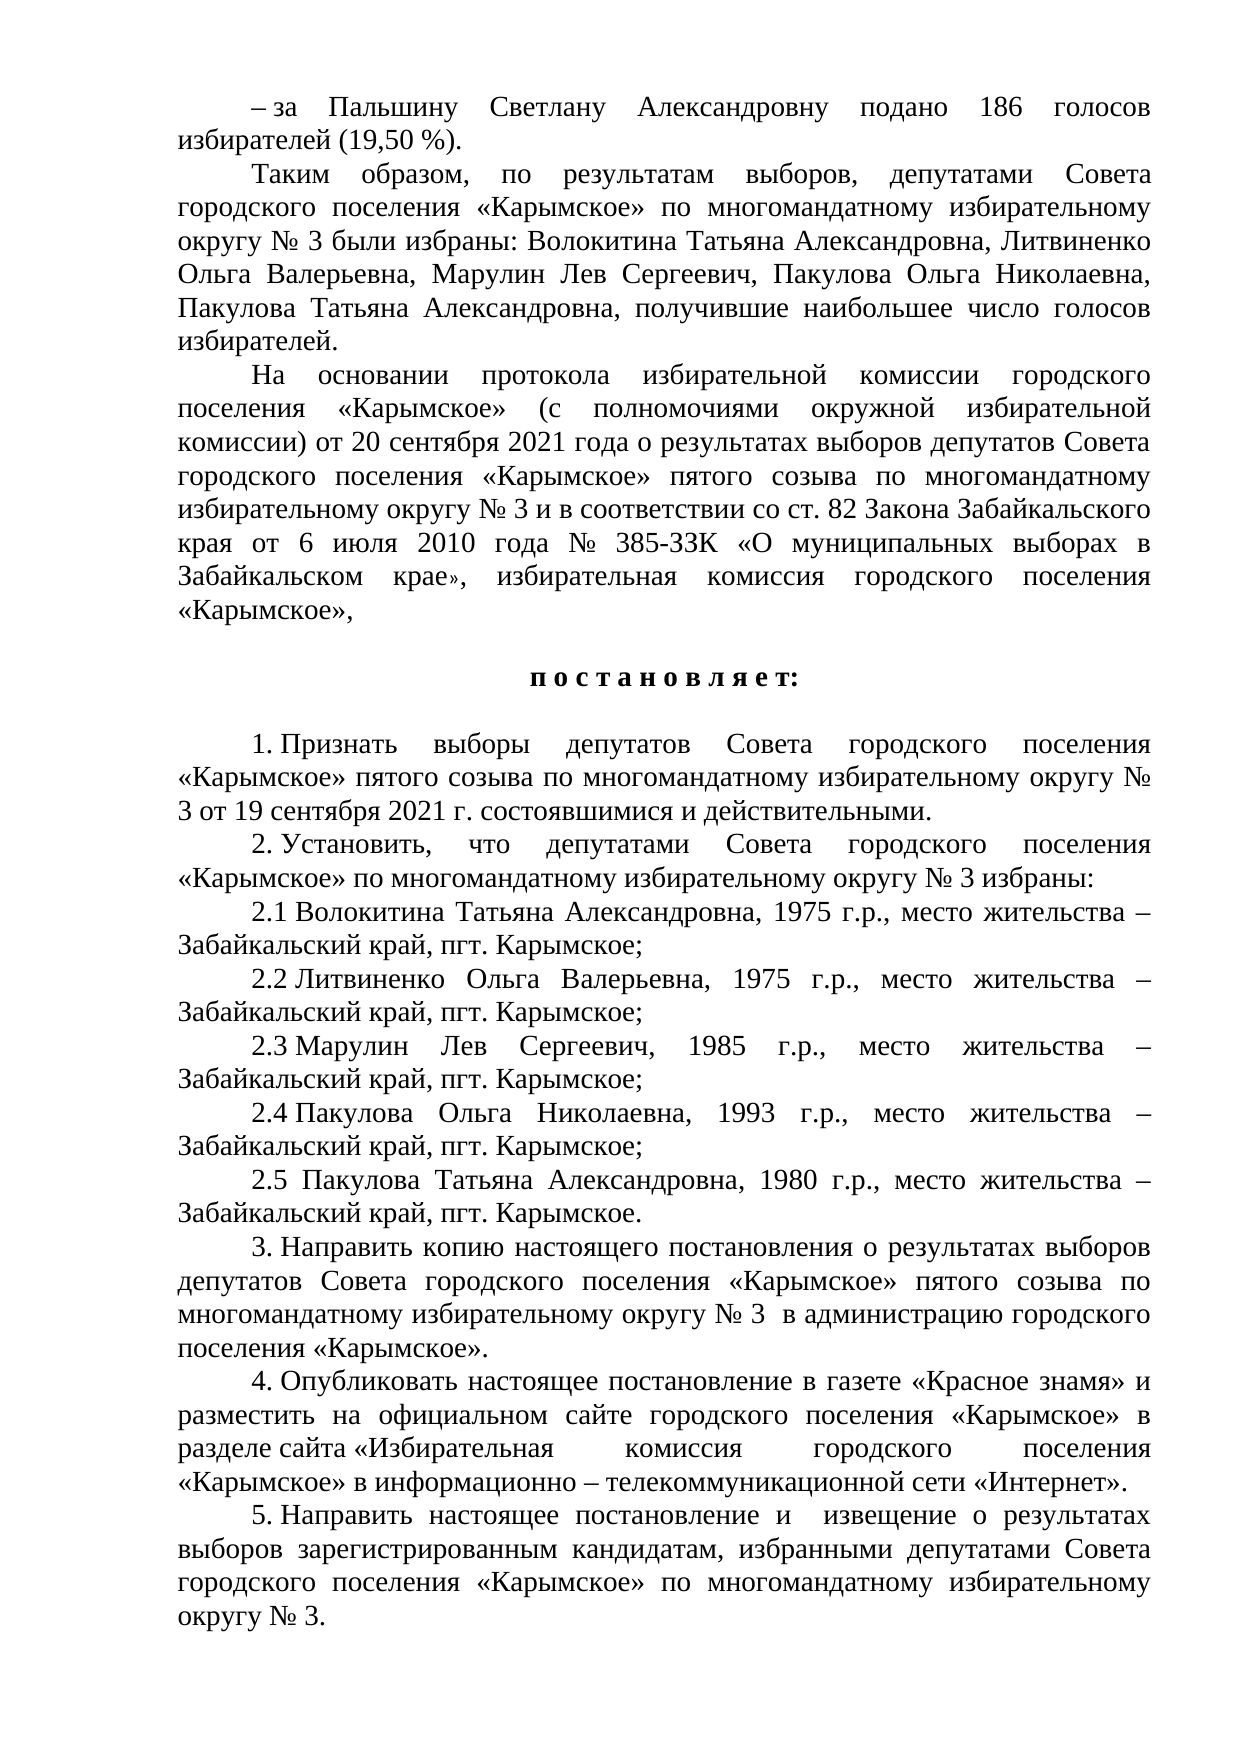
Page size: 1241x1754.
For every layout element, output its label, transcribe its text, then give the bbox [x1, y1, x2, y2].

text 2.1 Волокитина Татьяна Александровна, 1975 г.р., место жительства – Забайкальский край, пгт. Карымское; [177, 894, 1152, 961]
text 2. Установить, что депутатами Совета городского поселения «Карымское» по многомандатному избирательному округу № 3 избраны: [177, 827, 1152, 894]
text На основании протокола избирательной комиссии городского поселения «Карымское» (с полномочиями окружной избирательной комиссии) от 20 сентября 2021 года о результатах выборов депутатов Совета городского поселения «Карымское» пятого созыва по многомандатному избирательному округу № 3 и в соответствии со ст. 82 Закона Забайкальского края от 6 июля 2010 года № 385-ЗЗК «О муниципальных выборах в Забайкальском крае», избирательная комиссия городского поселения «Карымское», [177, 357, 1152, 625]
text 2.5 Пакулова Татьяна Александровна, 1980 г.р., место жительства – Забайкальский край, пгт. Карымское. [177, 1162, 1152, 1229]
text 5. Направить настоящее постановление и извещение о результатах выборов зарегистрированным кандидатам, избранными депутатами Совета городского поселения «Карымское» по многомандатному избирательному округу № 3. [177, 1497, 1152, 1632]
text п о с т а н о в л я е т: [177, 659, 1152, 692]
text 1. Признать выборы депутатов Совета городского поселения «Карымское» пятого созыва по многомандатному избирательному округу № 3 от 19 сентября 2021 г. состоявшимися и действительными. [177, 726, 1152, 827]
text Таким образом, по результатам выборов, депутатами Совета городского поселения «Карымское» по многомандатному избирательному округу № 3 были избраны: Волокитина Татьяна Александровна, Литвиненко Ольга Валерьевна, Марулин Лев Сергеевич, Пакулова Ольга Николаевна, Пакулова Татьяна Александровна, получившие наибольшее число голосов избирателей. [177, 156, 1152, 357]
text 4. Опубликовать настоящее постановление в газете «Красное знамя» и разместить на официальном сайте городского поселения «Карымское» в разделе сайта «Избирательная комиссия городского поселения «Карымское» в информационно – телекоммуникационной сети «Интернет». [177, 1363, 1152, 1497]
text – за Пальшину Светлану Александровну подано 186 голосов избирателей (19,50 %). [177, 89, 1152, 156]
text 2.2 Литвиненко Ольга Валерьевна, 1975 г.р., место жительства – Забайкальский край, пгт. Карымское; [177, 961, 1152, 1028]
text 3. Направить копию настоящего постановления о результатах выборов депутатов Совета городского поселения «Карымское» пятого созыва по многомандатному избирательному округу № 3 в администрацию городского поселения «Карымское». [177, 1229, 1152, 1363]
text 2.3 Марулин Лев Сергеевич, 1985 г.р., место жительства – Забайкальский край, пгт. Карымское; [177, 1028, 1152, 1095]
text 2.4 Пакулова Ольга Николаевна, 1993 г.р., место жительства – Забайкальский край, пгт. Карымское; [177, 1095, 1152, 1162]
